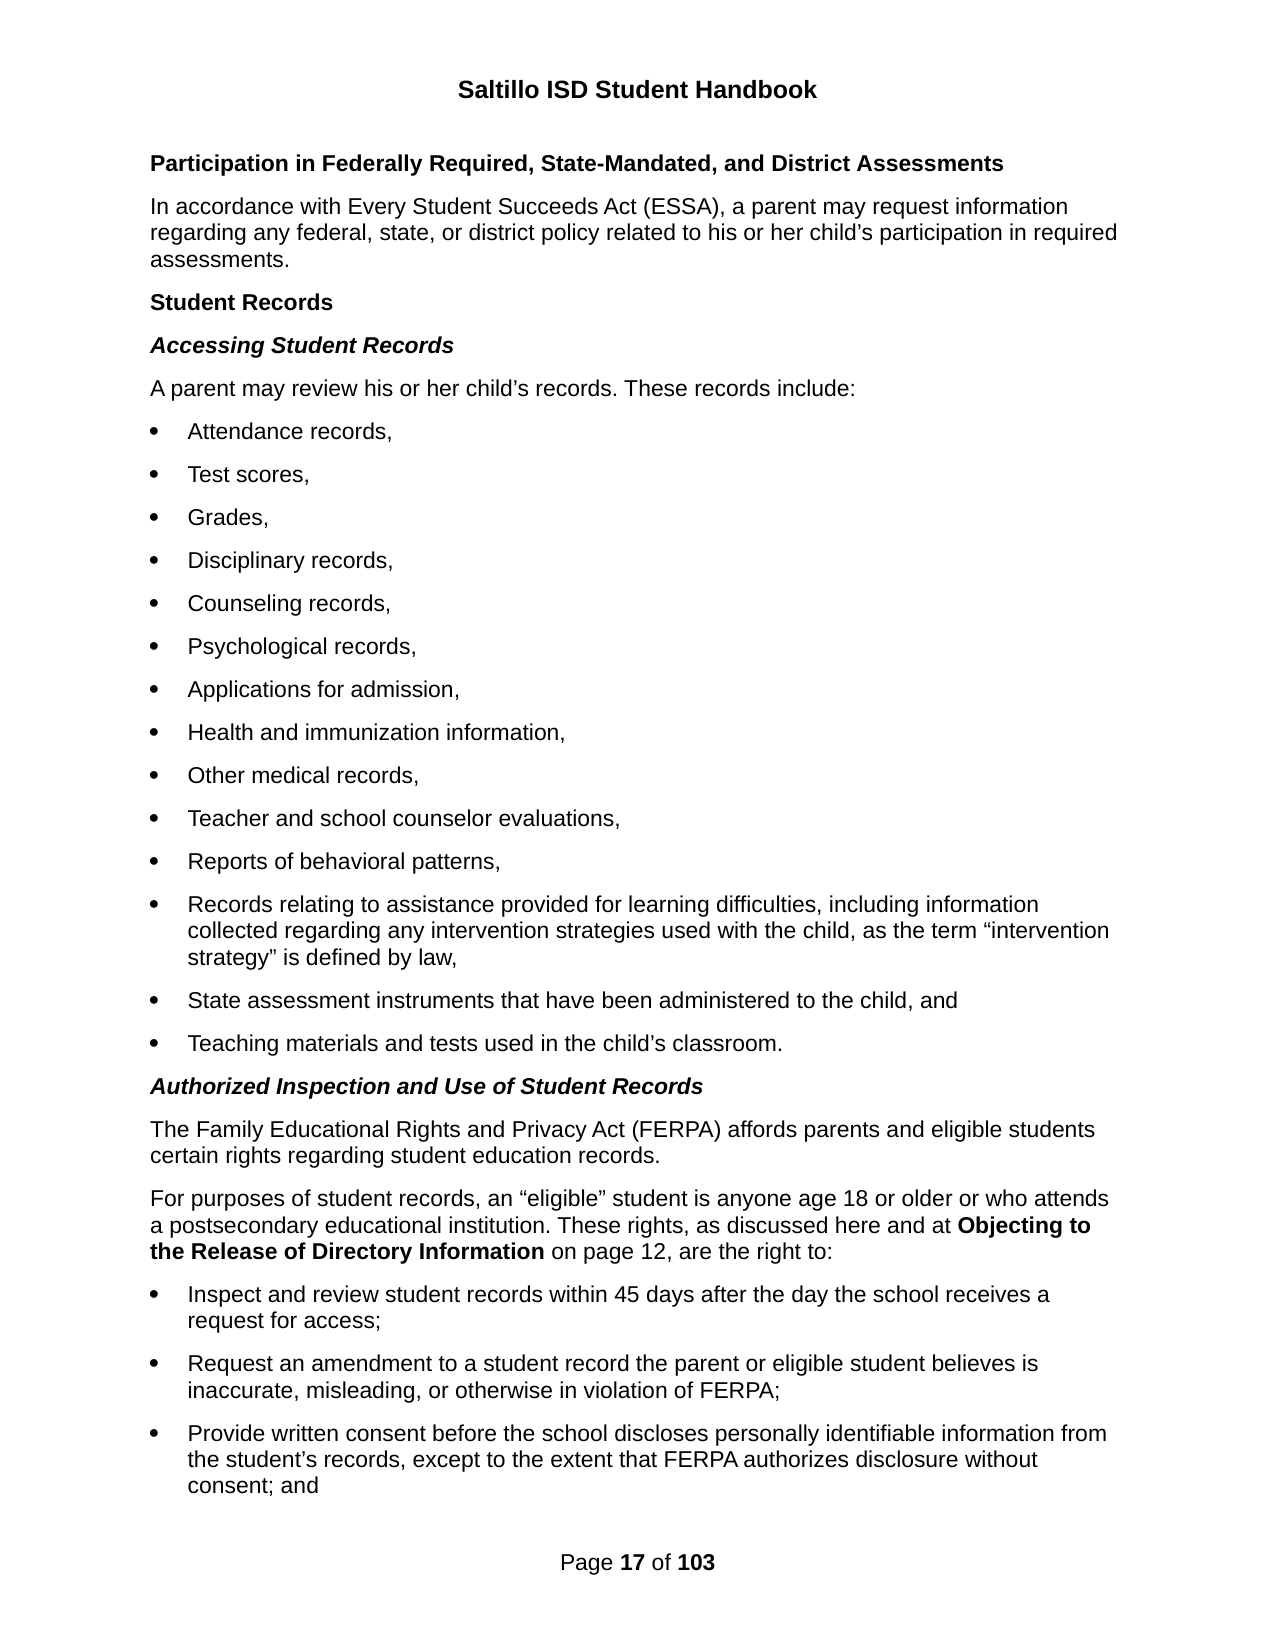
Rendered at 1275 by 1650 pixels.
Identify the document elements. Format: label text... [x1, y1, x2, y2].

list State assessment instruments that have been administered to the child, and [150, 987, 1125, 1013]
list Disciplinary records, [150, 547, 1125, 573]
list Inspect and review student records within 45 days after the day the school receives a request for access; [150, 1281, 1125, 1334]
text For purposes of student records, an “eligible” student is anyone age 18 or older or who attends a postsecondary educational institution. These rights, as discussed here and at Objecting to the Release of Directory Information on page 5, are the right to: [150, 1185, 1125, 1264]
subtitle Student Records [150, 289, 1125, 315]
list Grades, [150, 504, 1125, 530]
subtitle Accessing Student Records [150, 332, 1125, 358]
list Records relating to assistance provided for learning difficulties, including information collected regarding any intervention strategies used with the child, as the term “intervention strategy” is defined by law, [150, 891, 1125, 970]
list Request an amendment to a student record the parent or eligible student believes is inaccurate, misleading, or otherwise in violation of FERPA; [150, 1350, 1125, 1403]
list Teaching materials and tests used in the child’s classroom. [150, 1030, 1125, 1056]
list Teacher and school counselor evaluations, [150, 805, 1125, 831]
text In accordance with Every Student Succeeds Act (ESSA), a parent may request information regarding any federal, state, or district policy related to his or her child’s participation in required assessments. [150, 193, 1125, 272]
subtitle Authorized Inspection and Use of Student Records [150, 1073, 1125, 1099]
list Applications for admission, [150, 676, 1125, 702]
list Provide written consent before the school discloses personally identifiable information from the student’s records, except to the extent that FERPA authorizes disclosure without consent; and [150, 1420, 1125, 1499]
text The Family Educational Rights and Privacy Act (FERPA) affords parents and eligible students certain rights regarding student education records. [150, 1116, 1125, 1168]
list Counseling records, [150, 590, 1125, 616]
text A parent may review his or her child’s records. These records include: [150, 375, 1125, 401]
list Test scores, [150, 461, 1125, 487]
list Health and immunization information, [150, 719, 1125, 745]
list Other medical records, [150, 762, 1125, 788]
list Reports of behavioral patterns, [150, 848, 1125, 874]
list Attendance records, [150, 418, 1125, 444]
subtitle Participation in Federally Required, State-Mandated, and District Assessments [150, 150, 1125, 176]
list Psychological records, [150, 633, 1125, 659]
